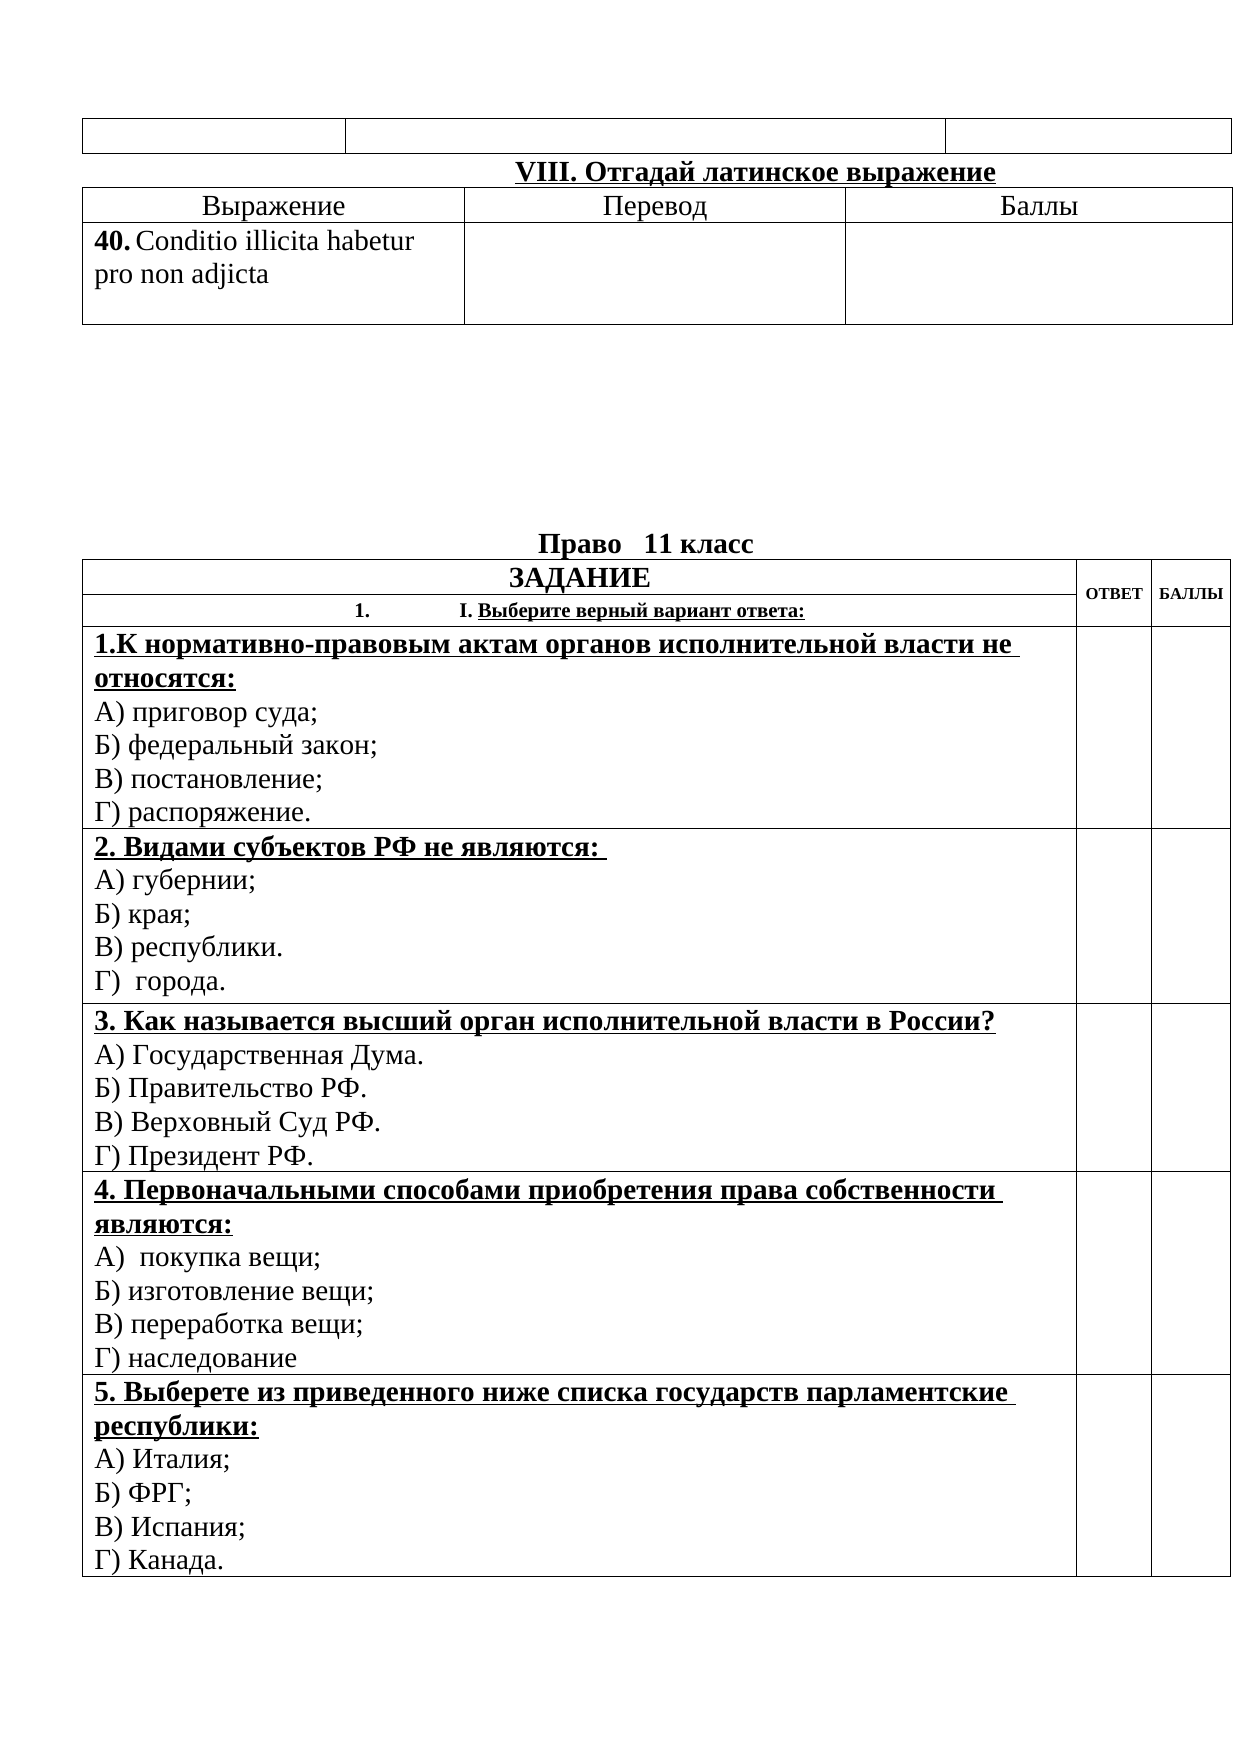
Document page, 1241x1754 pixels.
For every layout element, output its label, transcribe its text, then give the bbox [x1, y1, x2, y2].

table_cell 5. Выберете из приведенного ниже списка государств парламентские республики: А) Италия; Б) ФРГ; В) Испания; Г) Канада. [83, 1375, 1076, 1576]
table_cell 1.К нормативно-правовым актам органов исполнительной власти не относятся: А) приговор суда; Б) федеральный закон; В) постановление; Г) распоряжение. [83, 627, 1076, 828]
table_cell 3. Как называется высший орган исполнительной власти в России? А) Государственная Дума. Б) Правительство РФ. В) Верховный Суд РФ. Г) Президент РФ. [83, 1004, 1076, 1171]
text Право 11 класс [140, 526, 1152, 559]
text VIII. Отгадай латинское выражение [515, 154, 1152, 187]
table_cell [1152, 1375, 1230, 1576]
table_cell [1152, 1004, 1230, 1171]
table_cell [346, 119, 945, 153]
table_header ОТВЕТ [1077, 560, 1151, 626]
table_cell [946, 119, 1231, 153]
table_cell [1077, 1375, 1151, 1576]
table_cell [1077, 829, 1151, 1002]
table_cell [1077, 1004, 1151, 1171]
table_cell [1077, 1172, 1151, 1373]
table_cell [1152, 1172, 1230, 1373]
table_header Выражение [83, 188, 464, 222]
table_header БАЛЛЫ [1152, 560, 1230, 626]
table_header ЗАДАНИЕ [83, 560, 1076, 594]
table_header Баллы [846, 188, 1232, 222]
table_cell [83, 119, 345, 153]
table_cell 2. Видами субъектов РФ не являются: А) губернии; Б) края; В) республики. Г) города. [83, 829, 1076, 1002]
table_cell 40. Conditio illicita habetur pro non adjicta [83, 223, 464, 323]
table_cell I. Выберите верный вариант ответа: [83, 595, 1076, 626]
table_cell [846, 223, 1232, 323]
table_header Перевод [465, 188, 845, 222]
table_cell [1152, 627, 1230, 828]
table_cell [1152, 829, 1230, 1002]
table_cell [1077, 627, 1151, 828]
table_cell 4. Первоначальными способами приобретения права собственности являются: А) покупка вещи; Б) изготовление вещи; В) переработка вещи; Г) наследование [83, 1172, 1076, 1373]
table_cell [465, 223, 845, 323]
